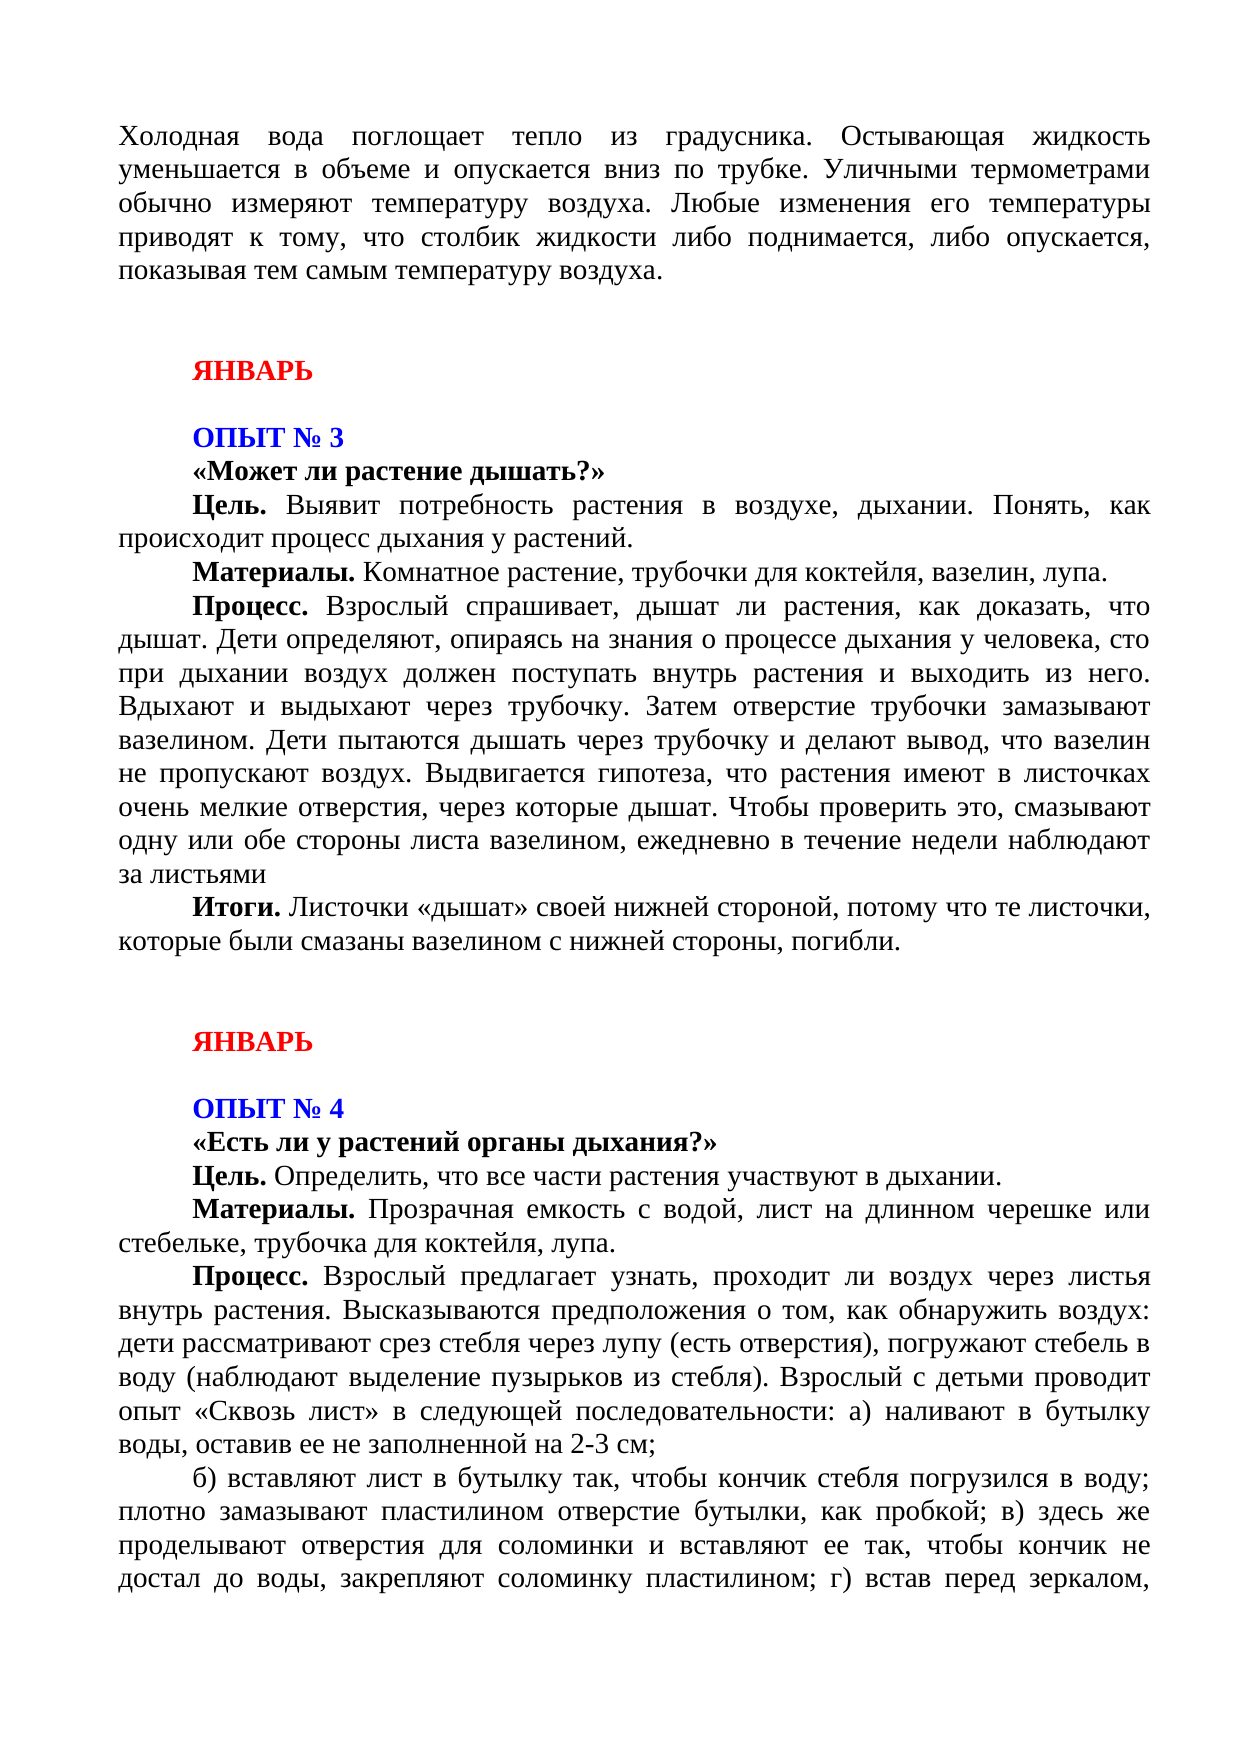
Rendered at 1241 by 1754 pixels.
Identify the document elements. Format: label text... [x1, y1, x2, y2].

text ОПЫТ № 4 [118, 1091, 1152, 1124]
text «Есть ли у растений органы дыхания?» [118, 1124, 1152, 1158]
text ЯНВАРЬ [118, 1024, 1152, 1057]
text Материалы. Прозрачная емкость с водой, лист на длинном черешке или стебельке, трубочка для коктейля, лупа. [118, 1191, 1152, 1258]
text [118, 1460, 1152, 1594]
text Материалы. Комнатное растение, трубочки для коктейля, вазелин, лупа. [118, 554, 1152, 588]
text Цель. Выявит потребность растения в воздухе, дыхании. Понять, как происходит процесс дыхания у растений. [118, 487, 1152, 554]
text Процесс. Взрослый спрашивает, дышат ли растения, как доказать, что дышат. Дети определяют, опираясь на знания о процессе дыхания у человека, сто при дыхании воздух должен поступать внутрь растения и выходить из него. Вдыхают и выдыхают через трубочку. Затем отверстие трубочки замазывают вазелином. Дети пытаются дышать через трубочку и делают вывод, что вазелин не пропускают воздух. Выдвигается гипотеза, что растения имеют в листочках очень мелкие отверстия, через которые дышат. Чтобы проверить это, смазывают одну или обе стороны листа вазелином, ежедневно в течение недели наблюдают за листьями [118, 588, 1152, 889]
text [118, 118, 1152, 286]
text Итоги. Листочки «дышат» своей нижней стороной, потому что те листочки, которые были смазаны вазелином с нижней стороны, погибли. [118, 889, 1152, 957]
text Цель. Определить, что все части растения участвуют в дыхании. [118, 1158, 1152, 1191]
text ЯНВАРЬ [118, 353, 1152, 386]
text Процесс. Взрослый предлагает узнать, проходит ли воздух через листья внутрь растения. Высказываются предположения о том, как обнаружить воздух: дети рассматривают срез стебля через лупу (есть отверстия), погружают стебель в воду (наблюдают выделение пузырьков из стебля). Взрослый с детьми проводит опыт «Сквозь лист» в следующей последовательности: а) наливают в бутылку воды, оставив ее не заполненной на 2-3 см; [118, 1258, 1152, 1460]
text ОПЫТ № 3 [118, 420, 1152, 453]
text «Может ли растение дышать?» [118, 453, 1152, 487]
